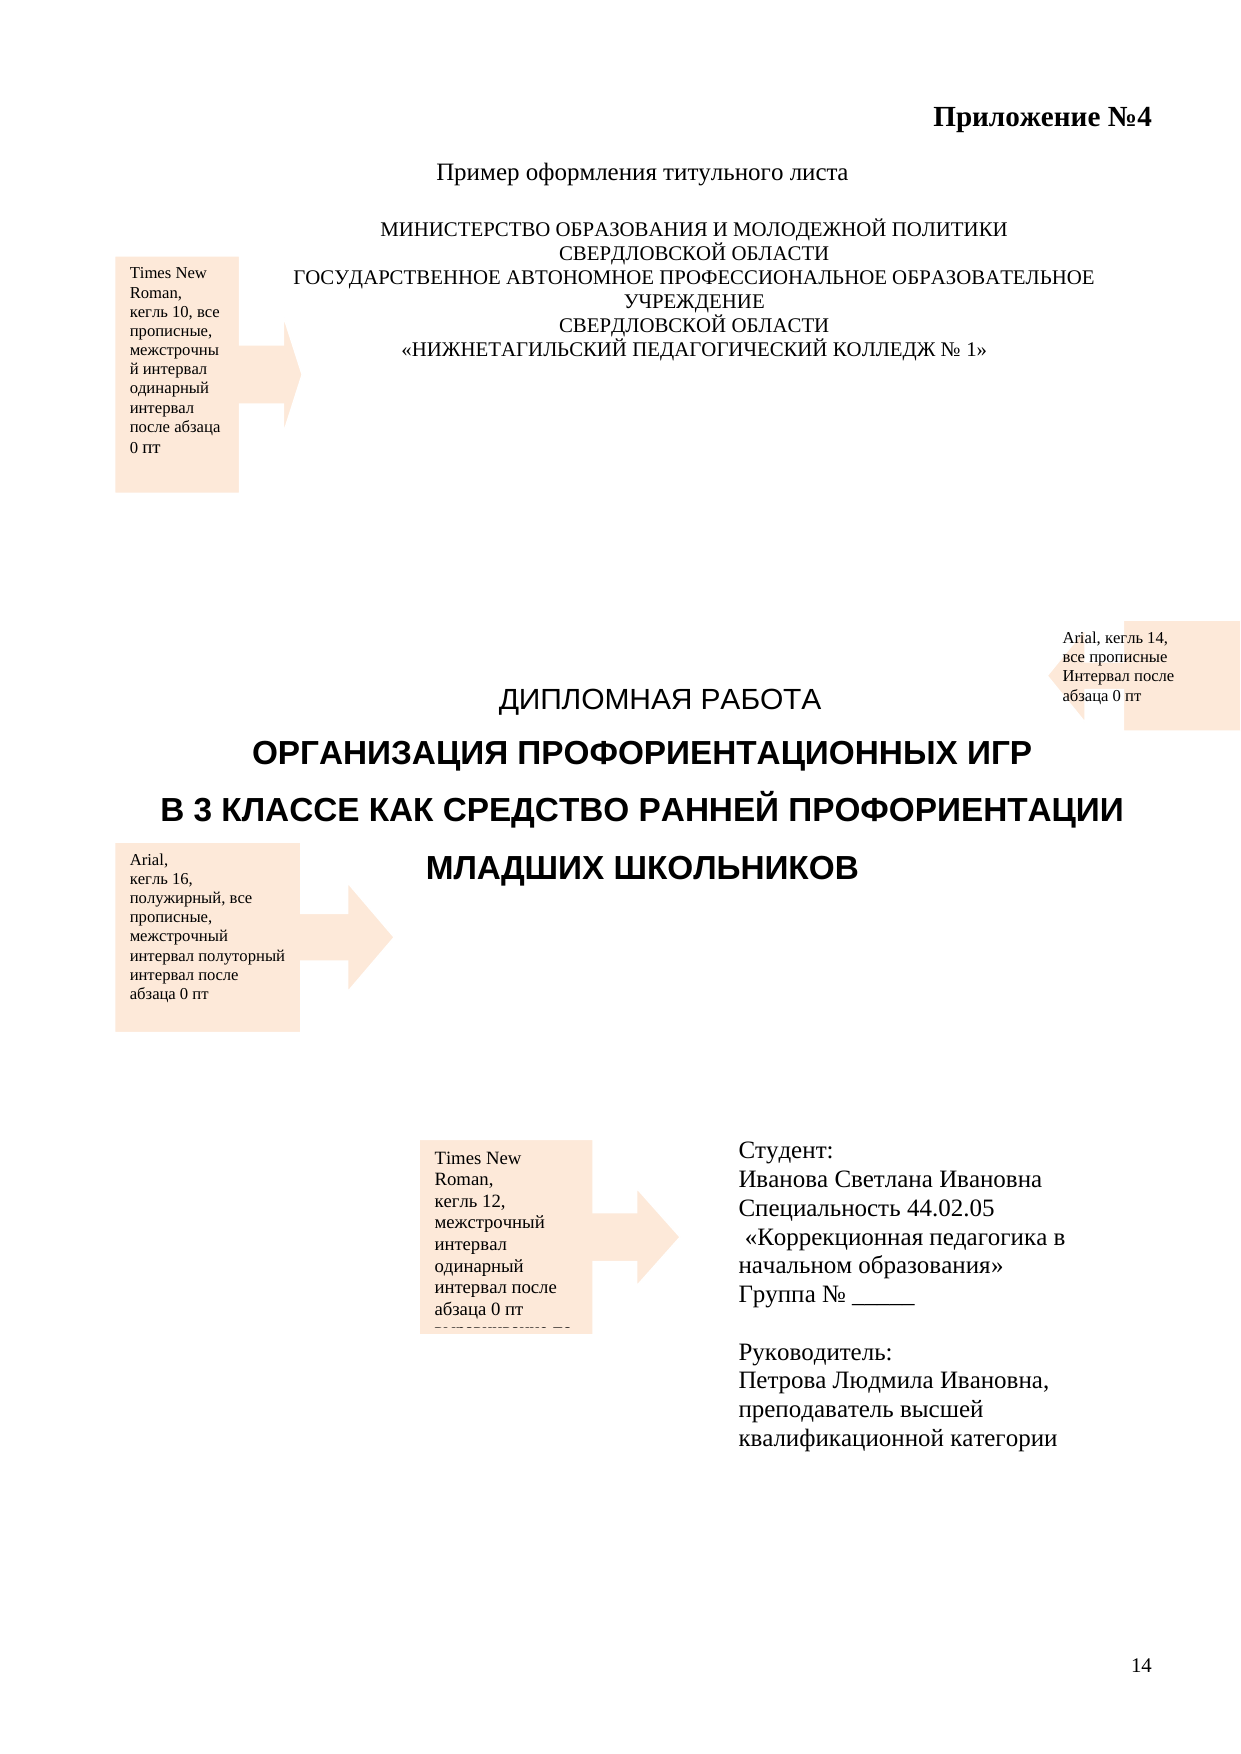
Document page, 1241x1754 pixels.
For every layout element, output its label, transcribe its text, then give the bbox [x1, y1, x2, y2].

text Государственное Автономное ПРОФЕССИОНАЛЬНОЕ образовательное учреждение [241, 264, 1152, 313]
text преподаватель высшей квалификационной категории [738, 1394, 1152, 1452]
subtitle Пример оформления титульного листа [133, 157, 1152, 186]
text ОРГАНИЗАЦИЯ ПРОФОРИЕНТАЦИОННЫХ ИГР [133, 733, 1152, 771]
text Иванова Светлана Ивановна [738, 1164, 1152, 1193]
text Дипломная работа [133, 682, 1078, 716]
text «НИЖНЕТАГИЛЬСКИЙ ПЕДАГОГИЧЕСКИЙ КОЛЛЕДЖ № 1» [292, 337, 1152, 361]
text Студент: [738, 1136, 1152, 1164]
text Группа № _____ [738, 1279, 1152, 1308]
text СВЕРДЛОВСКОЙ ОБЛАСТИ [236, 241, 1152, 264]
text Специальность 44.02.05 [738, 1193, 1152, 1222]
text Руководитель: [738, 1337, 1152, 1366]
text Петрова Людмила Ивановна, [738, 1366, 1152, 1394]
text Свердловской области [241, 313, 1152, 337]
subtitle Приложение №4 [133, 99, 1152, 132]
text В 3 КЛАССЕ КАК СРЕДСТВО РАННЕЙ ПРОФОРИЕНТАЦИИ МЛАДШИХ ШКОЛЬНИКОВ [133, 790, 1152, 886]
text «Коррекционная педагогика в начальном образования» [738, 1222, 1152, 1279]
text МИНИСТЕРСТВО ОБРАЗОВАНИЯ И молодежной политики [236, 216, 1152, 241]
